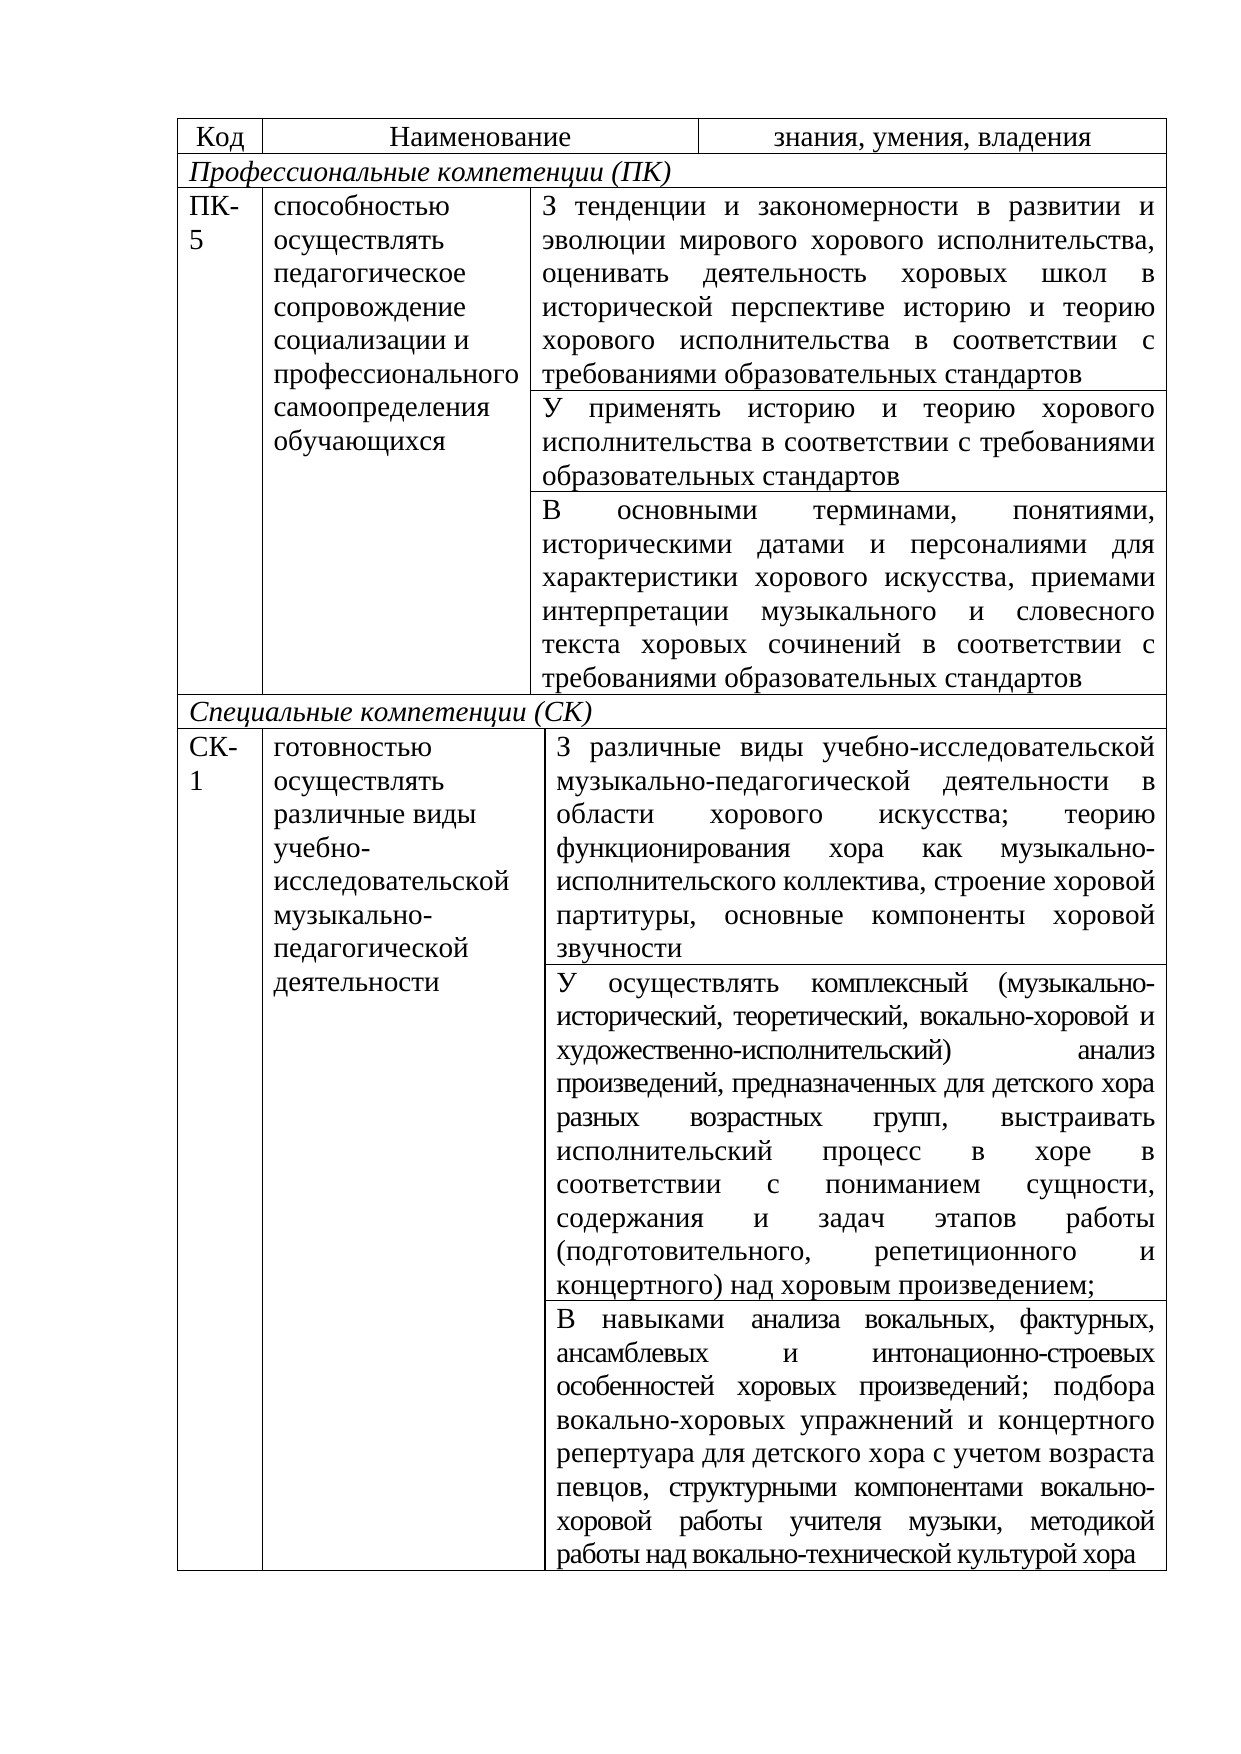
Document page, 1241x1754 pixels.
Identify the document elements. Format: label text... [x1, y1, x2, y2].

table_cell З различные виды учебно-исследовательской музыкально-педагогической деятельности в области хорового искусства; теорию функционирования хора как музыкально-исполнительского коллектива, строение хоровой партитуры, основные компоненты хоровой звучности [546, 729, 1166, 964]
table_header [699, 119, 1166, 153]
table_cell В основными терминами, понятиями, историческими датами и персоналиями для характеристики хорового искусства, приемами интерпретации музыкального и словесного текста хоровых сочинений в соответствии с требованиями образовательных стандартов [531, 492, 1166, 693]
table_cell ПК-5 [178, 188, 262, 693]
table_cell способностью осуществлять педагогическое сопровождение социализации и профессионального самоопределения обучающихся [263, 188, 530, 693]
table_cell У осуществлять комплексный (музыкально-исторический, теоретический, вокально-хоровой и художественно-исполнительский) анализ произведений, предназначенных для детского хора разных возрастных групп, выстраивать исполнительский процесс в хоре в соответствии с пониманием сущности, содержания и задач этапов работы (подготовительного, репетиционного и концертного) над хоровым произведением; [546, 965, 1166, 1300]
table_cell З тенденции и закономерности в развитии и эволюции мирового хорового исполнительства, оценивать деятельность хоровых школ в исторической перспективе историю и теорию хорового исполнительства в соответствии с требованиями образовательных стандартов [531, 188, 1166, 389]
table_cell СК-1 [178, 729, 262, 1570]
table_cell Специальные компетенции (СК) [178, 695, 1166, 728]
table_cell У применять историю и теорию хорового исполнительства в соответствии с требованиями образовательных стандартов [531, 391, 1166, 491]
table_cell В навыками анализа вокальных, фактурных, ансамблевых и интонационно-строевых особенностей хоровых произведений; подбора вокально-хоровых упражнений и концертного репертуара для детского хора с учетом возраста певцов, структурными компонентами вокально-хоровой работы учителя музыки, методикой работы над вокально-технической культурой хора [546, 1301, 1166, 1570]
table_cell Код [178, 119, 262, 153]
table_cell готовностью осуществлять различные виды учебно-исследовательской музыкально-педагогической деятельности [263, 729, 544, 1570]
table_cell Профессиональные компетенции (ПК) [178, 154, 1166, 187]
table_cell Наименование [263, 119, 698, 153]
